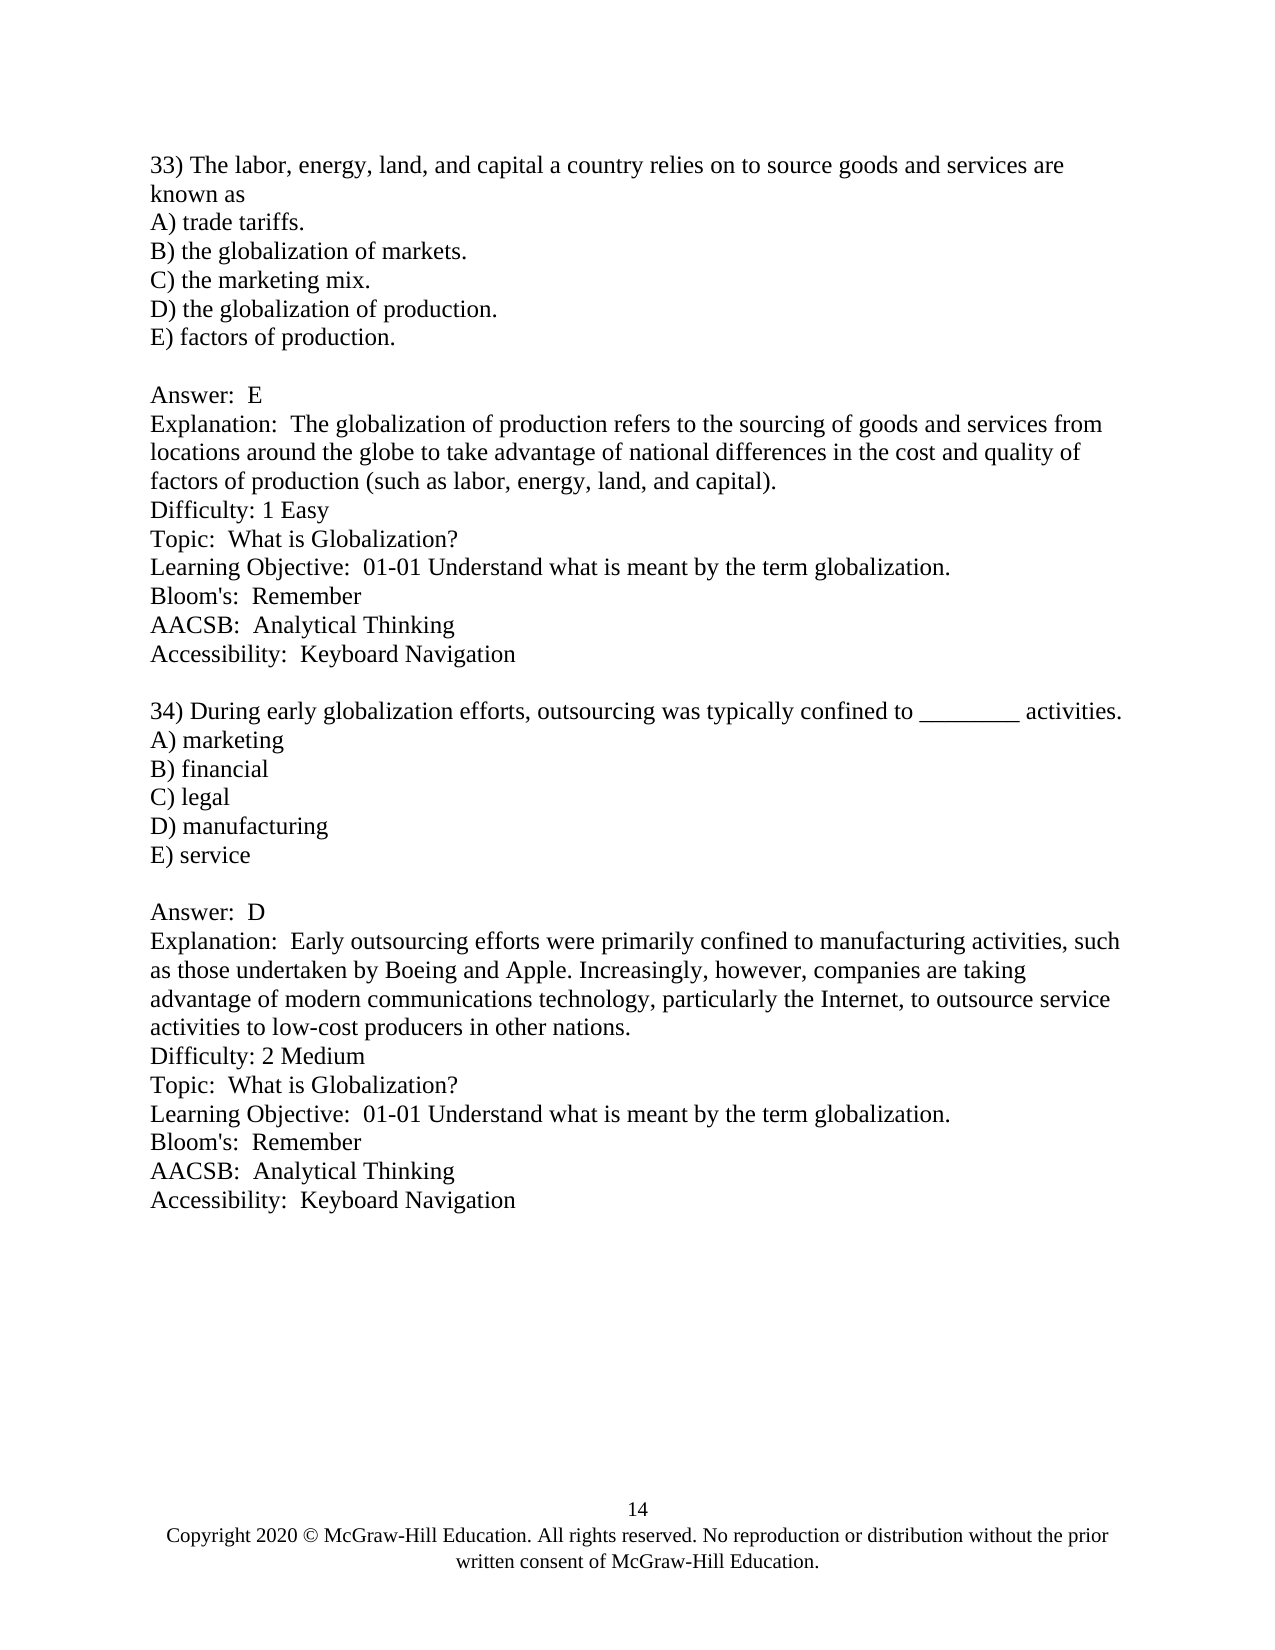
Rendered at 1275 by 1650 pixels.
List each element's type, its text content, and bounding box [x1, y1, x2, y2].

text Learning Objective: 01-01 Understand what is meant by the term globalization. [150, 552, 1125, 581]
text D) the globalization of production. [150, 294, 1125, 322]
text 34) During early globalization efforts, outsourcing was typically confined to ________ activities. [150, 696, 1125, 725]
text Explanation: Early outsourcing efforts were primarily confined to manufacturing activities, such as those undertaken by Boeing and Apple. Increasingly, however, companies are taking advantage of modern communications technology, particularly the Internet, to outsource service activities to low-cost producers in other nations. [150, 926, 1125, 1041]
text Difficulty: 2 Medium [150, 1041, 1125, 1070]
text Topic: What is Globalization? [150, 1070, 1125, 1099]
text AACSB: Analytical Thinking [150, 610, 1125, 639]
text A) trade tariffs. [150, 207, 1125, 236]
text D) manufacturing [150, 811, 1125, 840]
text E) factors of production. [150, 322, 1125, 351]
text B) financial [150, 754, 1125, 782]
text Bloom's: Remember [150, 1127, 1125, 1156]
text E) service [150, 840, 1125, 869]
text Answer: D [150, 897, 1125, 926]
text Accessibility: Keyboard Navigation [150, 639, 1125, 667]
text C) the marketing mix. [150, 265, 1125, 294]
text Answer: E [150, 380, 1125, 409]
text 33) The labor, energy, land, and capital a country relies on to source goods and services are known as [150, 150, 1125, 207]
text Learning Objective: 01-01 Understand what is meant by the term globalization. [150, 1099, 1125, 1127]
text C) legal [150, 782, 1125, 811]
text Topic: What is Globalization? [150, 524, 1125, 552]
text Accessibility: Keyboard Navigation [150, 1185, 1125, 1214]
text A) marketing [150, 725, 1125, 754]
text AACSB: Analytical Thinking [150, 1156, 1125, 1185]
text Bloom's: Remember [150, 581, 1125, 610]
text Difficulty: 1 Easy [150, 495, 1125, 524]
text B) the globalization of markets. [150, 236, 1125, 265]
